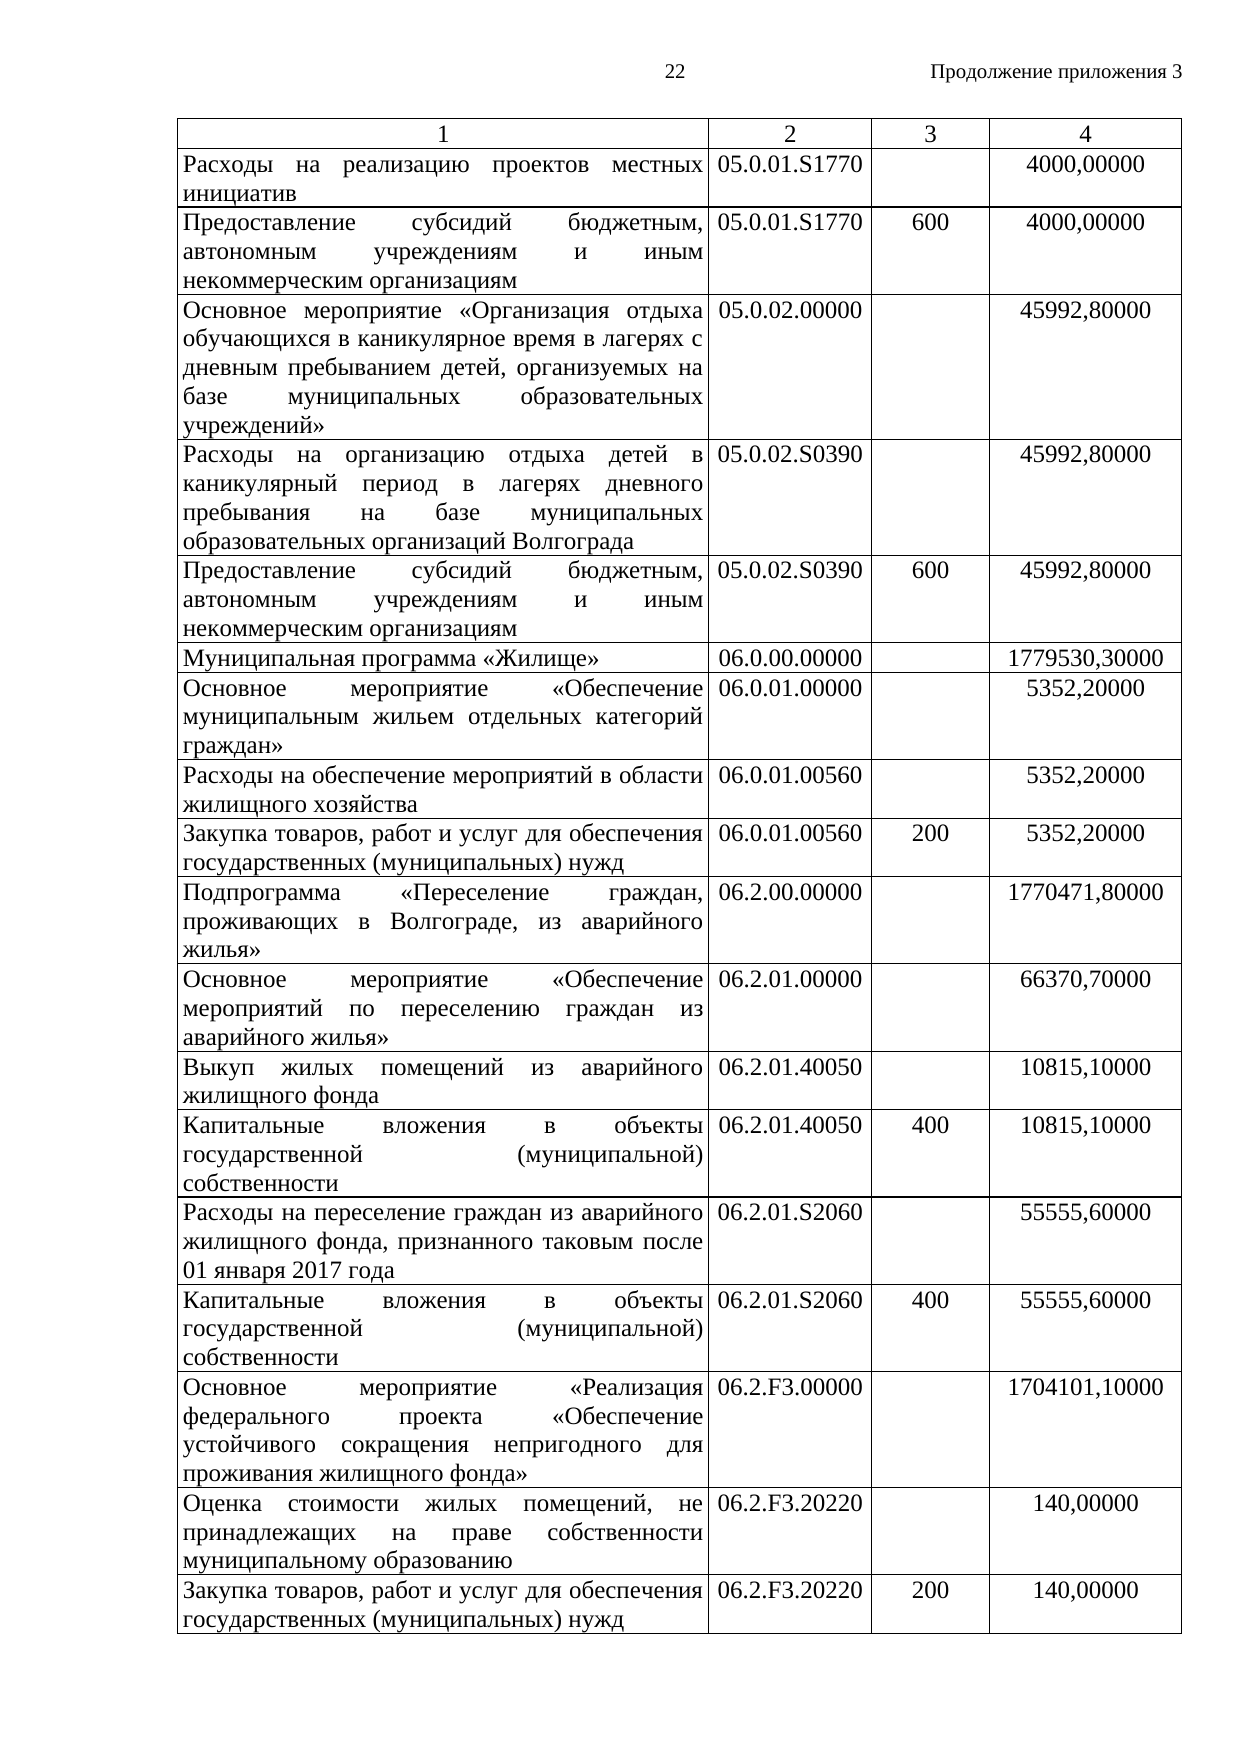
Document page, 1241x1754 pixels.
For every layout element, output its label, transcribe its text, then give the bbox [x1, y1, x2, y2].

table_cell [872, 1052, 989, 1109]
table_cell 10815,10000 [990, 1110, 1181, 1196]
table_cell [178, 1575, 708, 1633]
table_cell 06.0.00.00000 [709, 643, 871, 672]
table_cell 05.0.02.S0390 [709, 556, 871, 642]
table_cell Капитальные вложения в объекты государственной (муниципальной) собственности [178, 1285, 708, 1371]
table_cell [872, 877, 989, 963]
table_cell 200 [872, 1575, 989, 1633]
table_cell 06.2.F3.20220 [709, 1575, 871, 1633]
table_cell Расходы на переселение граждан из аварийного жилищного фонда, признанного таковым после 01 января 2017 года [178, 1198, 708, 1284]
table_cell Расходы на реализацию проектов местных инициатив [178, 149, 708, 206]
table_cell Капитальные вложения в объекты государственной (муниципальной) собственности [178, 1110, 708, 1196]
table_cell Подпрограмма «Переселение граждан, проживающих в Волгограде, из аварийного жилья» [178, 877, 708, 963]
table_cell Выкуп жилых помещений из аварийного жилищного фонда [178, 1052, 708, 1109]
table_cell Оценка стоимости жилых помещений, не принадлежащих на праве собственности муниципальному образованию [178, 1488, 708, 1574]
table_cell [872, 643, 989, 672]
table_cell 06.0.01.00560 [709, 760, 871, 817]
table_cell 06.2.01.00000 [709, 964, 871, 1051]
table_cell Муниципальная программа «Жилище» [178, 643, 708, 672]
table_cell 4000,00000 [990, 149, 1181, 206]
table_cell 06.2.01.40050 [709, 1052, 871, 1109]
table_cell 55555,60000 [990, 1198, 1181, 1284]
table_cell Основное мероприятие «Реализация федерального проекта «Обеспечение устойчивого сокращения непригодного для проживания жилищного фонда» [178, 1372, 708, 1487]
table_cell 06.2.F3.00000 [709, 1372, 871, 1487]
table_header 4 [990, 119, 1181, 148]
table_cell 600 [872, 208, 989, 294]
table_cell Расходы на обеспечение мероприятий в области жилищного хозяйства [178, 760, 708, 817]
table_cell [872, 295, 989, 438]
table_cell 400 [872, 1110, 989, 1196]
table_cell 200 [872, 819, 989, 876]
table_cell [872, 440, 989, 554]
table_cell 55555,60000 [990, 1285, 1181, 1371]
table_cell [178, 208, 708, 294]
table_cell 400 [872, 1285, 989, 1371]
table_cell Расходы на организацию отдыха детей в каникулярный период в лагерях дневного пребывания на базе муниципальных образовательных организаций Волгограда [178, 440, 708, 554]
table_cell 600 [872, 556, 989, 642]
table_cell Предоставление субсидий бюджетным, автономным учреждениям и иным некоммерческим организациям [178, 556, 708, 642]
table_cell 06.0.01.00000 [709, 673, 871, 759]
table_cell 1770471,80000 [990, 877, 1181, 963]
table_cell 05.0.01.S1770 [709, 149, 871, 206]
table_cell 1704101,10000 [990, 1372, 1181, 1487]
table_cell [872, 964, 989, 1051]
table_cell 06.0.01.00560 [709, 819, 871, 876]
table_cell 5352,20000 [990, 673, 1181, 759]
table_cell 06.2.01.40050 [709, 1110, 871, 1196]
table_cell 05.0.02.S0390 [709, 440, 871, 554]
table_cell 45992,80000 [990, 440, 1181, 554]
table_cell 140,00000 [990, 1575, 1181, 1633]
table_cell [872, 1372, 989, 1487]
table_cell [872, 1488, 989, 1574]
table_cell 06.2.01.S2060 [709, 1285, 871, 1371]
table_cell Основное мероприятие «Обеспечение муниципальным жильем отдельных категорий граждан» [178, 673, 708, 759]
table_cell [872, 149, 989, 206]
table_cell [872, 1198, 989, 1284]
table_cell 66370,70000 [990, 964, 1181, 1051]
table_cell Основное мероприятие «Организация отдыха обучающихся в каникулярное время в лагерях с дневным пребыванием детей, организуемых на базе муниципальных образовательных учреждений» [178, 295, 708, 438]
table_cell 05.0.02.00000 [709, 295, 871, 438]
table_cell 4000,00000 [990, 208, 1181, 294]
table_cell Закупка товаров, работ и услуг для обеспечения государственных (муниципальных) нужд [178, 819, 708, 876]
table_cell Основное мероприятие «Обеспечение мероприятий по переселению граждан из аварийного жилья» [178, 964, 708, 1051]
table_cell 45992,80000 [990, 295, 1181, 438]
table_cell [872, 673, 989, 759]
table_cell 06.2.01.S2060 [709, 1198, 871, 1284]
table_cell 140,00000 [990, 1488, 1181, 1574]
table_cell [872, 760, 989, 817]
table_header 3 [872, 119, 989, 148]
table_cell 05.0.01.S1770 [709, 208, 871, 294]
table_cell 45992,80000 [990, 556, 1181, 642]
table_cell 5352,20000 [990, 760, 1181, 817]
table_cell 1779530,30000 [990, 643, 1181, 672]
table_header 1 [178, 119, 708, 148]
table_cell 06.2.00.00000 [709, 877, 871, 963]
table_header 2 [709, 119, 871, 148]
table_cell 10815,10000 [990, 1052, 1181, 1109]
table_cell 5352,20000 [990, 819, 1181, 876]
table_cell 06.2.F3.20220 [709, 1488, 871, 1574]
